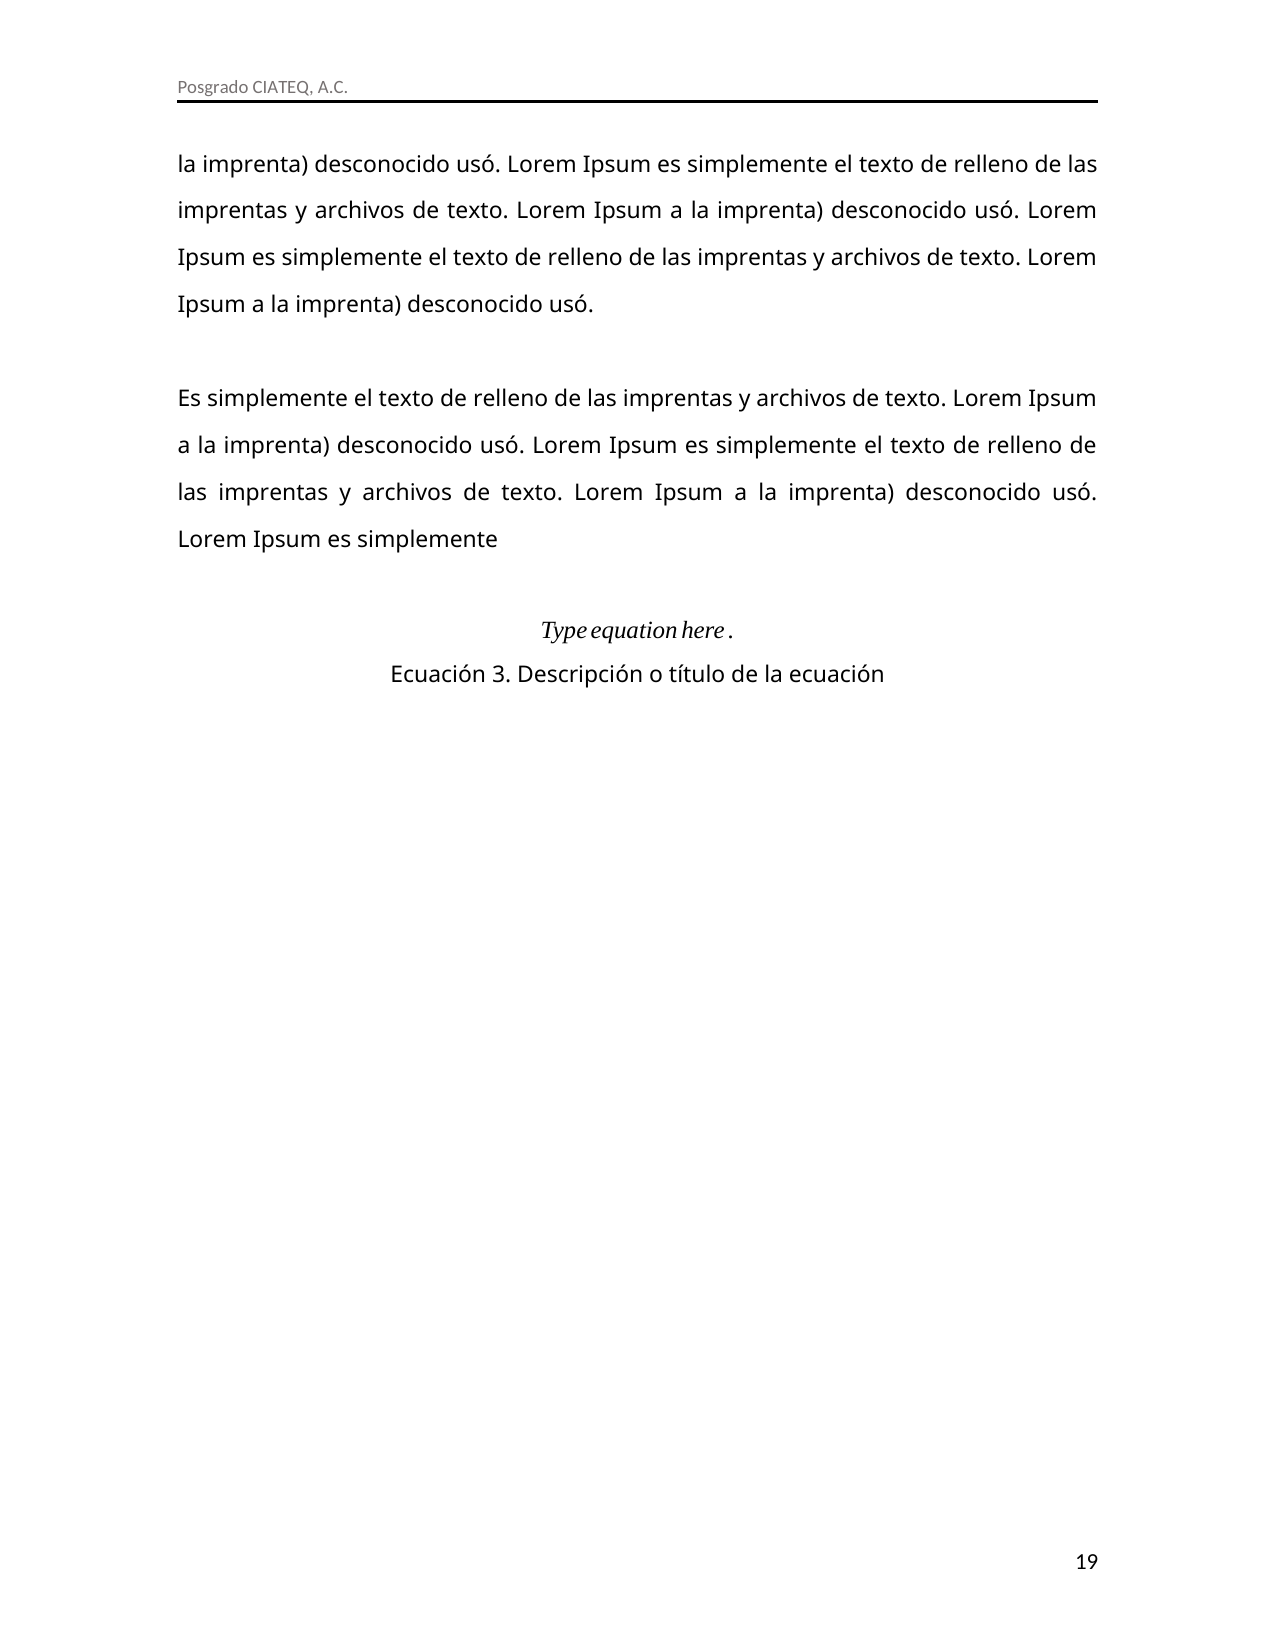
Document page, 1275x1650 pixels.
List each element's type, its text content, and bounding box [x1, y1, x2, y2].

text Ecuación 3. Descripción o título de la ecuación [177, 658, 1098, 689]
text Es simplemente el texto de relleno de las imprentas y archivos de texto. Lorem Ipsum a la imprenta) desconocido usó. Lorem Ipsum es simplemente el texto de relleno de las imprentas y archivos de texto. Lorem Ipsum a la imprenta) desconocido usó. Lorem Ipsum es simplemente [177, 382, 1098, 554]
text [177, 148, 1098, 319]
